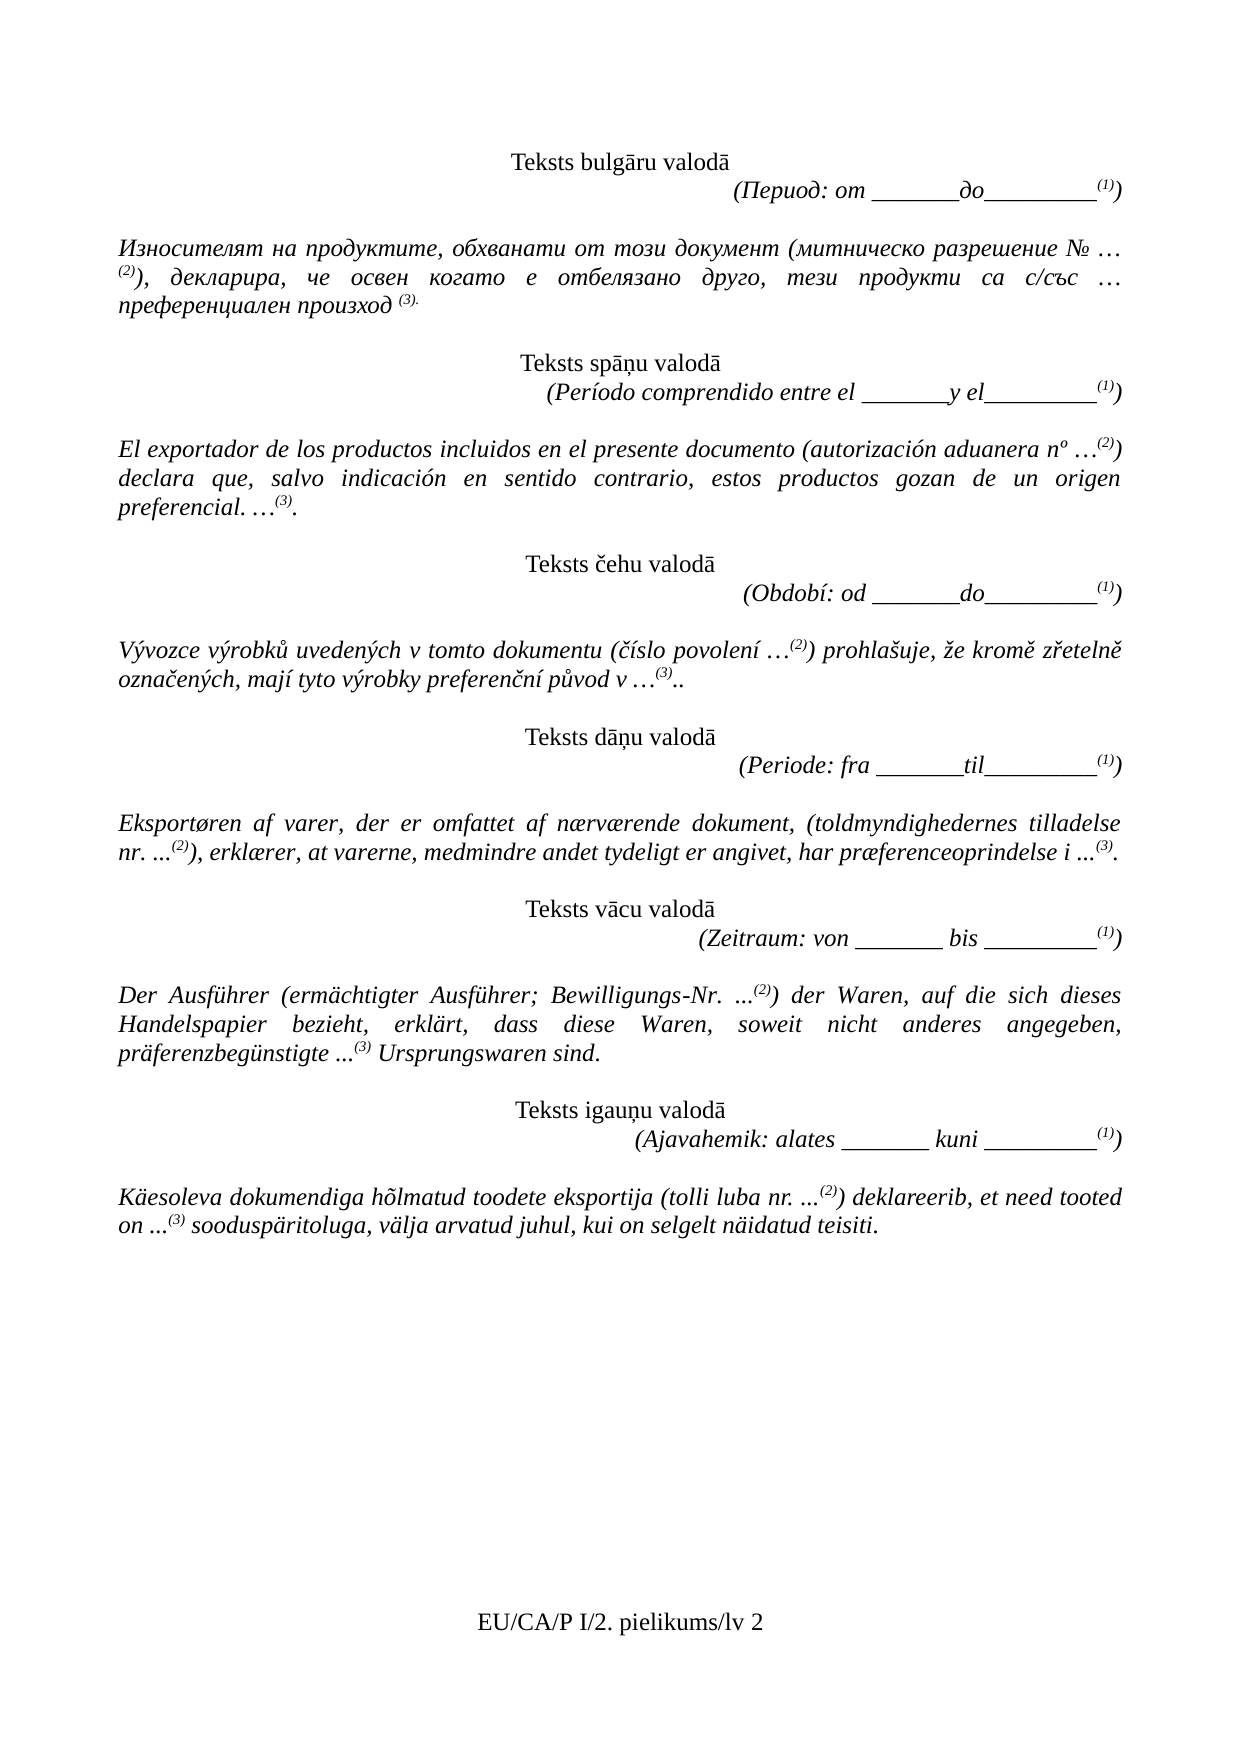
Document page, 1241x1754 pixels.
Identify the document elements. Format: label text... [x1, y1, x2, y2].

text Vývozce výrobků uvedených v tomto dokumentu (číslo povolení …(2)) prohlašuje, že kromě zřetelně označených, mají tyto výrobky preferenční původ v …(3).. [118, 636, 1122, 693]
text (Zeitraum: von _______ bis _________(1)) [118, 923, 1122, 952]
text Teksts bulgāru valodā [118, 147, 1122, 176]
text (Období: od _______do_________(1)) [118, 578, 1122, 607]
text (Ajavahemik: alates _______ kuni _________(1)) [118, 1124, 1122, 1153]
text Teksts igauņu valodā [118, 1096, 1122, 1124]
text Käesoleva dokumendiga hõlmatud toodete eksportija (tolli luba nr. ...(2)) deklareerib, et need tooted on ...(3) sooduspäritoluga, välja arvatud juhul, kui on selgelt näidatud teisiti. [118, 1182, 1122, 1239]
text Teksts čehu valodā [118, 549, 1122, 578]
text (Período comprendido entre el _______y el_________(1)) [118, 377, 1122, 406]
text Износителят на продуктите, обхванати от този документ (митническо разрешение № … (2)), декларира, че освен когато е отбелязано друго, тези продукти са с/със … преференциален произход (3). [118, 233, 1122, 319]
text Teksts spāņu valodā [118, 348, 1122, 377]
text (Periode: fra _______til_________(1)) [118, 751, 1122, 779]
text Teksts dāņu valodā [118, 722, 1122, 751]
text Teksts vācu valodā [118, 894, 1122, 923]
text (Период: от _______до_________(1)) [118, 176, 1122, 204]
text Der Ausführer (ermächtigter Ausführer; Bewilligungs-Nr. ...(2)) der Waren, auf die sich dieses Handelspapier bezieht, erklärt, dass diese Waren, soweit nicht anderes angegeben, präferenzbegünstigte ...(3) Ursprungswaren sind. [118, 981, 1122, 1067]
text Eksportøren af varer, der er omfattet af nærværende dokument, (toldmyndighedernes tilladelse nr. ...(2)), erklærer, at varerne, medmindre andet tydeligt er angivet, har præferenceoprindelse i ...(3). [118, 808, 1122, 866]
text El exportador de los productos incluidos en el presente documento (autorización aduanera nº …(2)) declara que, salvo indicación en sentido contrario, estos productos gozan de un origen preferencial. …(3). [118, 434, 1122, 521]
